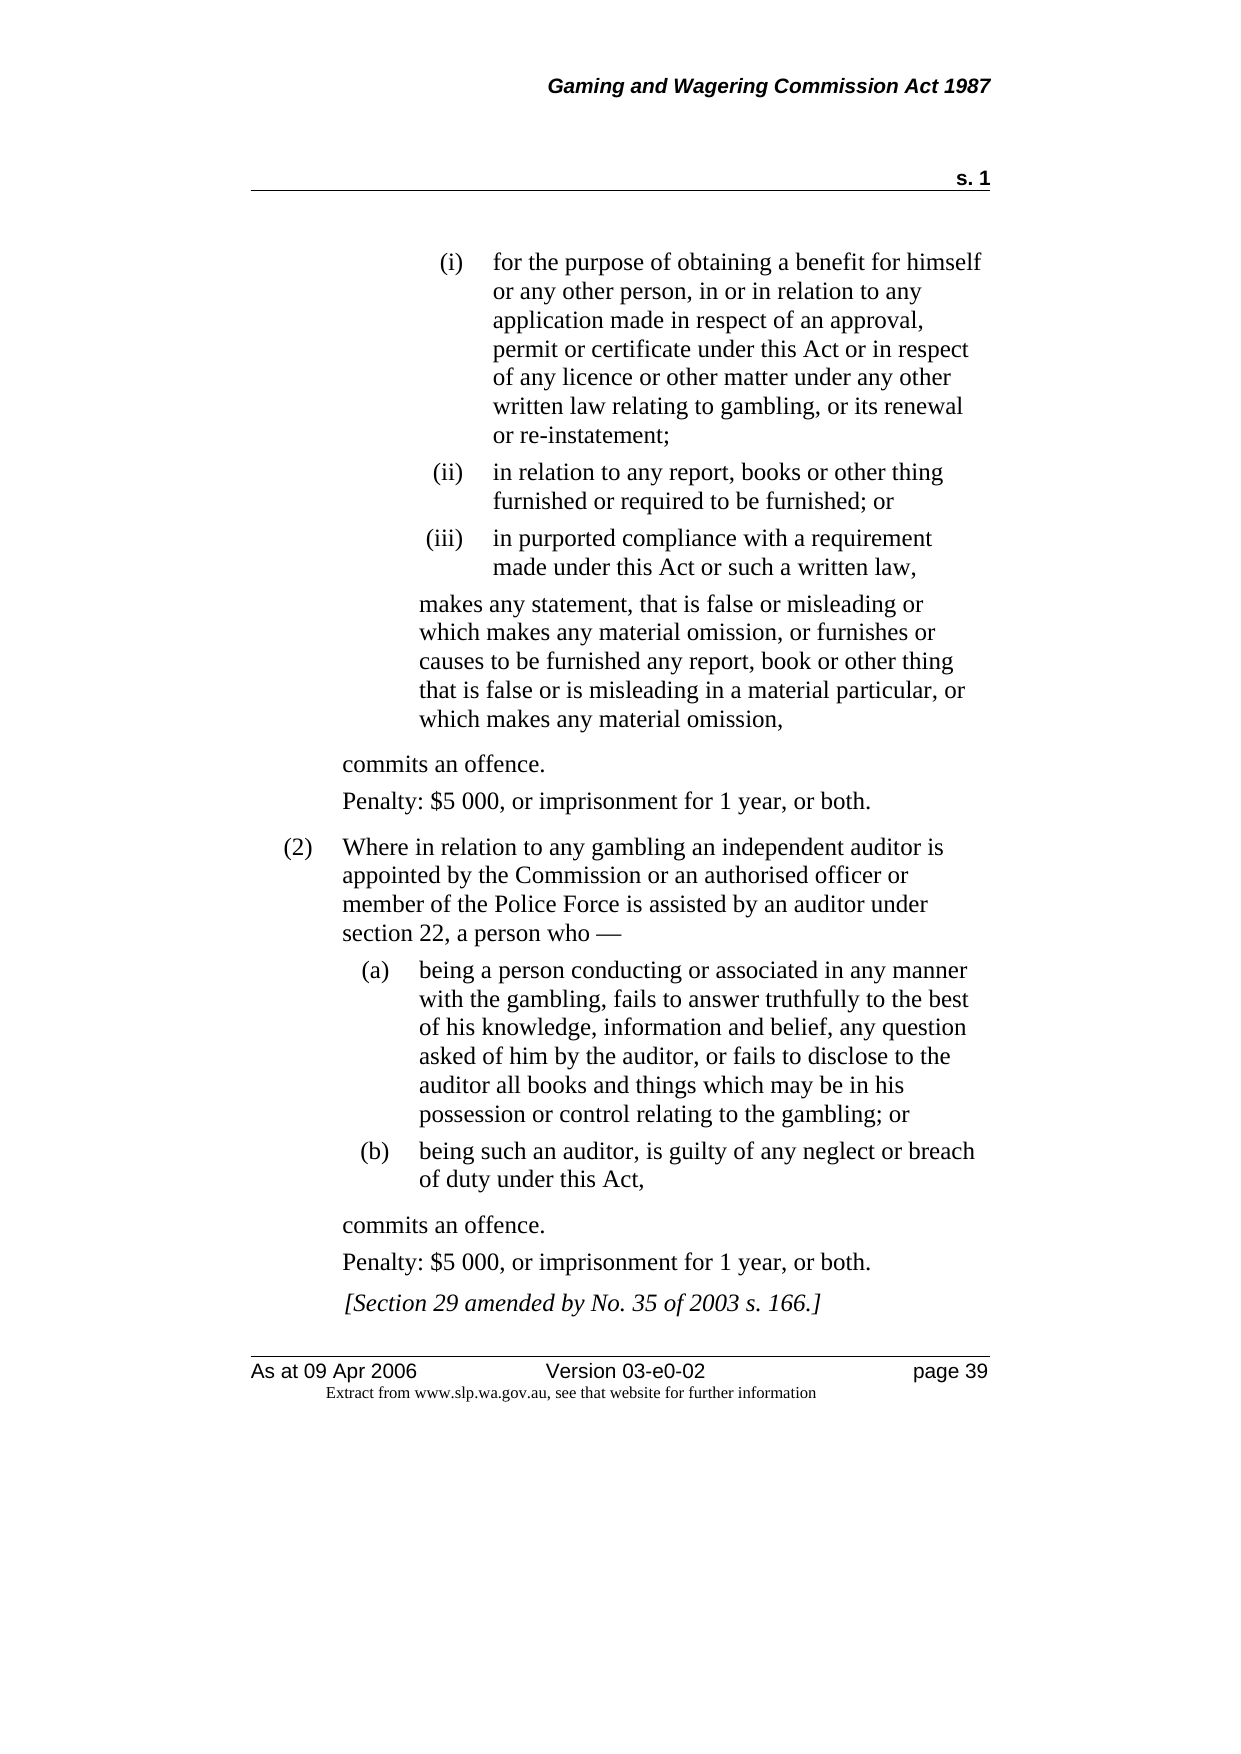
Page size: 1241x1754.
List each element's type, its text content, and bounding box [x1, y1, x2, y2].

text (2) Where in relation to any gambling an independent auditor is appointed by the Commission or an authorised officer or member of the Police Force is assisted by an auditor under section 22, a person who — [251, 832, 990, 947]
text [Section 29 amended by No. 35 of 2003 s. 166.] [251, 1288, 990, 1317]
text commits an offence. [251, 749, 990, 778]
text (i) for the purpose of obtaining a benefit for himself or any other person, in or in relation to any application made in respect of an approval, permit or certificate under this Act or in respect of any licence or other matter under any other written law relating to gambling, or its renewal or re-instatement; [251, 247, 990, 449]
text (b) being such an auditor, is guilty of any neglect or breach of duty under this Act, [251, 1136, 990, 1193]
text commits an offence. [251, 1210, 990, 1239]
text (iii) in purported compliance with a requirement made under this Act or such a written law, [251, 523, 990, 580]
text Penalty: $5 000, or imprisonment for 1 year, or both. [251, 1247, 990, 1276]
text Penalty: $5 000, or imprisonment for 1 year, or both. [251, 786, 990, 815]
text makes any statement, that is false or misleading or which makes any material omission, or furnishes or causes to be furnished any report, book or other thing that is false or is misleading in a material particular, or which makes any material omission, [251, 589, 990, 732]
text (ii) in relation to any report, books or other thing furnished or required to be furnished; or [251, 457, 990, 514]
text (a) being a person conducting or associated in any manner with the gambling, fails to answer truthfully to the best of his knowledge, information and belief, any question asked of him by the auditor, or fails to disclose to the auditor all books and things which may be in his possession or control relating to the gambling; or [251, 955, 990, 1127]
